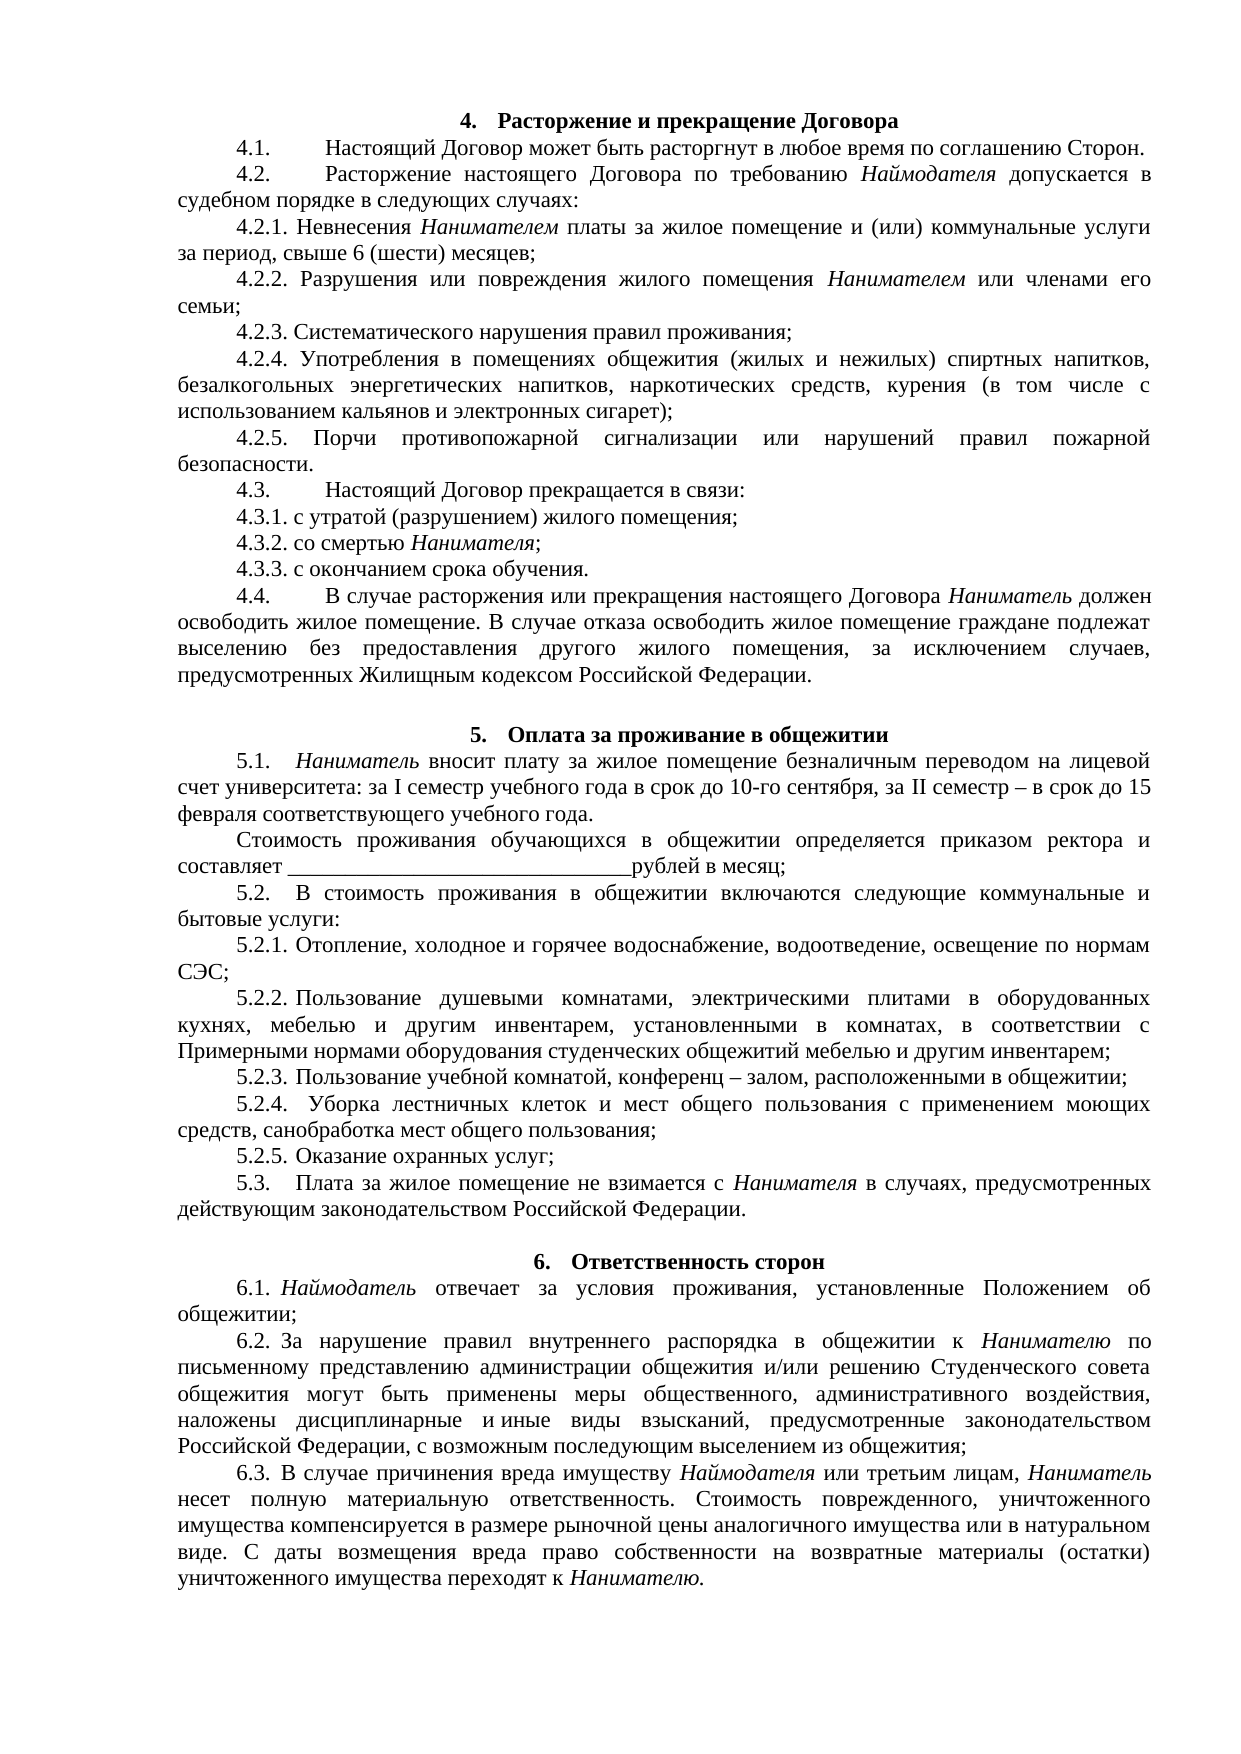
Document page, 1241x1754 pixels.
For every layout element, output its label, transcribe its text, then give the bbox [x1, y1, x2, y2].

list Настоящий Договор прекращается в связи: [177, 476, 1152, 503]
list В стоимость проживания в общежитии включаются следующие коммунальные и бытовые услуги: [177, 879, 1152, 932]
text 4.2.1. Невнесения Нанимателем платы за жилое помещение и (или) коммунальные услуги за период, свыше 6 (шести) месяцев; [177, 213, 1152, 266]
text 4.3.3. с окончанием срока обучения. [177, 555, 1152, 582]
list В случае причинения вреда имуществу Наймодателя или третьим лицам, Наниматель несет полную материальную ответственность. Стоимость поврежденного, уничтоженного имущества компенсируется в размере рыночной цены аналогичного имущества или в натуральном виде. С даты возмещения вреда право собственности на возвратные материалы (остатки) уничтоженного имущества переходят к Нанимателю. [177, 1459, 1152, 1590]
list За нарушение правил внутреннего распорядка в общежитии к Нанимателю по письменному представлению администрации общежития и/или решению Студенческого совета общежития могут быть применены меры общественного, административного воздействия, наложены дисциплинарные и иные виды взысканий, предусмотренные законодательством Российской Федерации, с возможным последующим выселением из общежития; [177, 1327, 1152, 1459]
list Пользование учебной комнатой, конференц – залом, расположенными в общежитии; [177, 1063, 1152, 1090]
text 4.3.1. с утратой (разрушением) жилого помещения; [177, 503, 1152, 529]
text 4.2.5. Порчи противопожарной сигнализации или нарушений правил пожарной безопасности. [177, 424, 1152, 476]
list Пользование душевыми комнатами, электрическими плитами в оборудованных кухнях, мебелью и другим инвентарем, установленными в комнатах, в соответствии с Примерными нормами оборудования студенческих общежитий мебелью и другим инвентарем; [177, 984, 1152, 1063]
list Настоящий Договор может быть расторгнут в любое время по соглашению Сторон. [177, 134, 1152, 160]
list Расторжение настоящего Договора по требованию Наймодателя допускается в судебном порядке в следующих случаях: [177, 160, 1152, 213]
list Наниматель вносит плату за жилое помещение безналичным переводом на лицевой счет университета: за I семестр учебного года в срок до 10-го сентября, за II семестр – в срок до 15 февраля соответствующего учебного года. [177, 747, 1152, 826]
list Уборка лестничных клеток и мест общего пользования с применением моющих средств, санобработка мест общего пользования; [177, 1090, 1152, 1142]
list Оплата за проживание в общежитии [207, 721, 1152, 747]
list Плата за жилое помещение не взимается с Нанимателя в случаях, предусмотренных действующим законодательством Российской Федерации. [177, 1169, 1152, 1221]
text 4.3.2. со смертью Нанимателя; [177, 529, 1152, 555]
text 4.2.2. Разрушения или повреждения жилого помещения Нанимателем или членами его семьи; [177, 266, 1152, 318]
list В случае расторжения или прекращения настоящего Договора Наниматель должен освободить жилое помещение. В случае отказа освободить жилое помещение граждане подлежат выселению без предоставления другого жилого помещения, за исключением случаев, предусмотренных Жилищным кодексом Российской Федерации. [177, 582, 1152, 687]
list Ответственность сторон [207, 1248, 1152, 1274]
text 4.2.4. Употребления в помещениях общежития (жилых и нежилых) спиртных напитков, безалкогольных энергетических напитков, наркотических средств, курения (в том числе с использованием кальянов и электронных сигарет); [177, 344, 1152, 424]
list Расторжение и прекращение Договора [207, 107, 1152, 134]
text 4.2.3. Систематического нарушения правил проживания; [177, 318, 1152, 344]
list Оказание охранных услуг; [177, 1142, 1152, 1169]
list Отопление, холодное и горячее водоснабжение, водоотведение, освещение по нормам СЭС; [177, 932, 1152, 984]
list Наймодатель отвечает за условия проживания, установленные Положением об общежитии; [177, 1274, 1152, 1327]
text Стоимость проживания обучающихся в общежитии определяется приказом ректора и составляет ______________________________рублей в месяц; [177, 826, 1152, 879]
